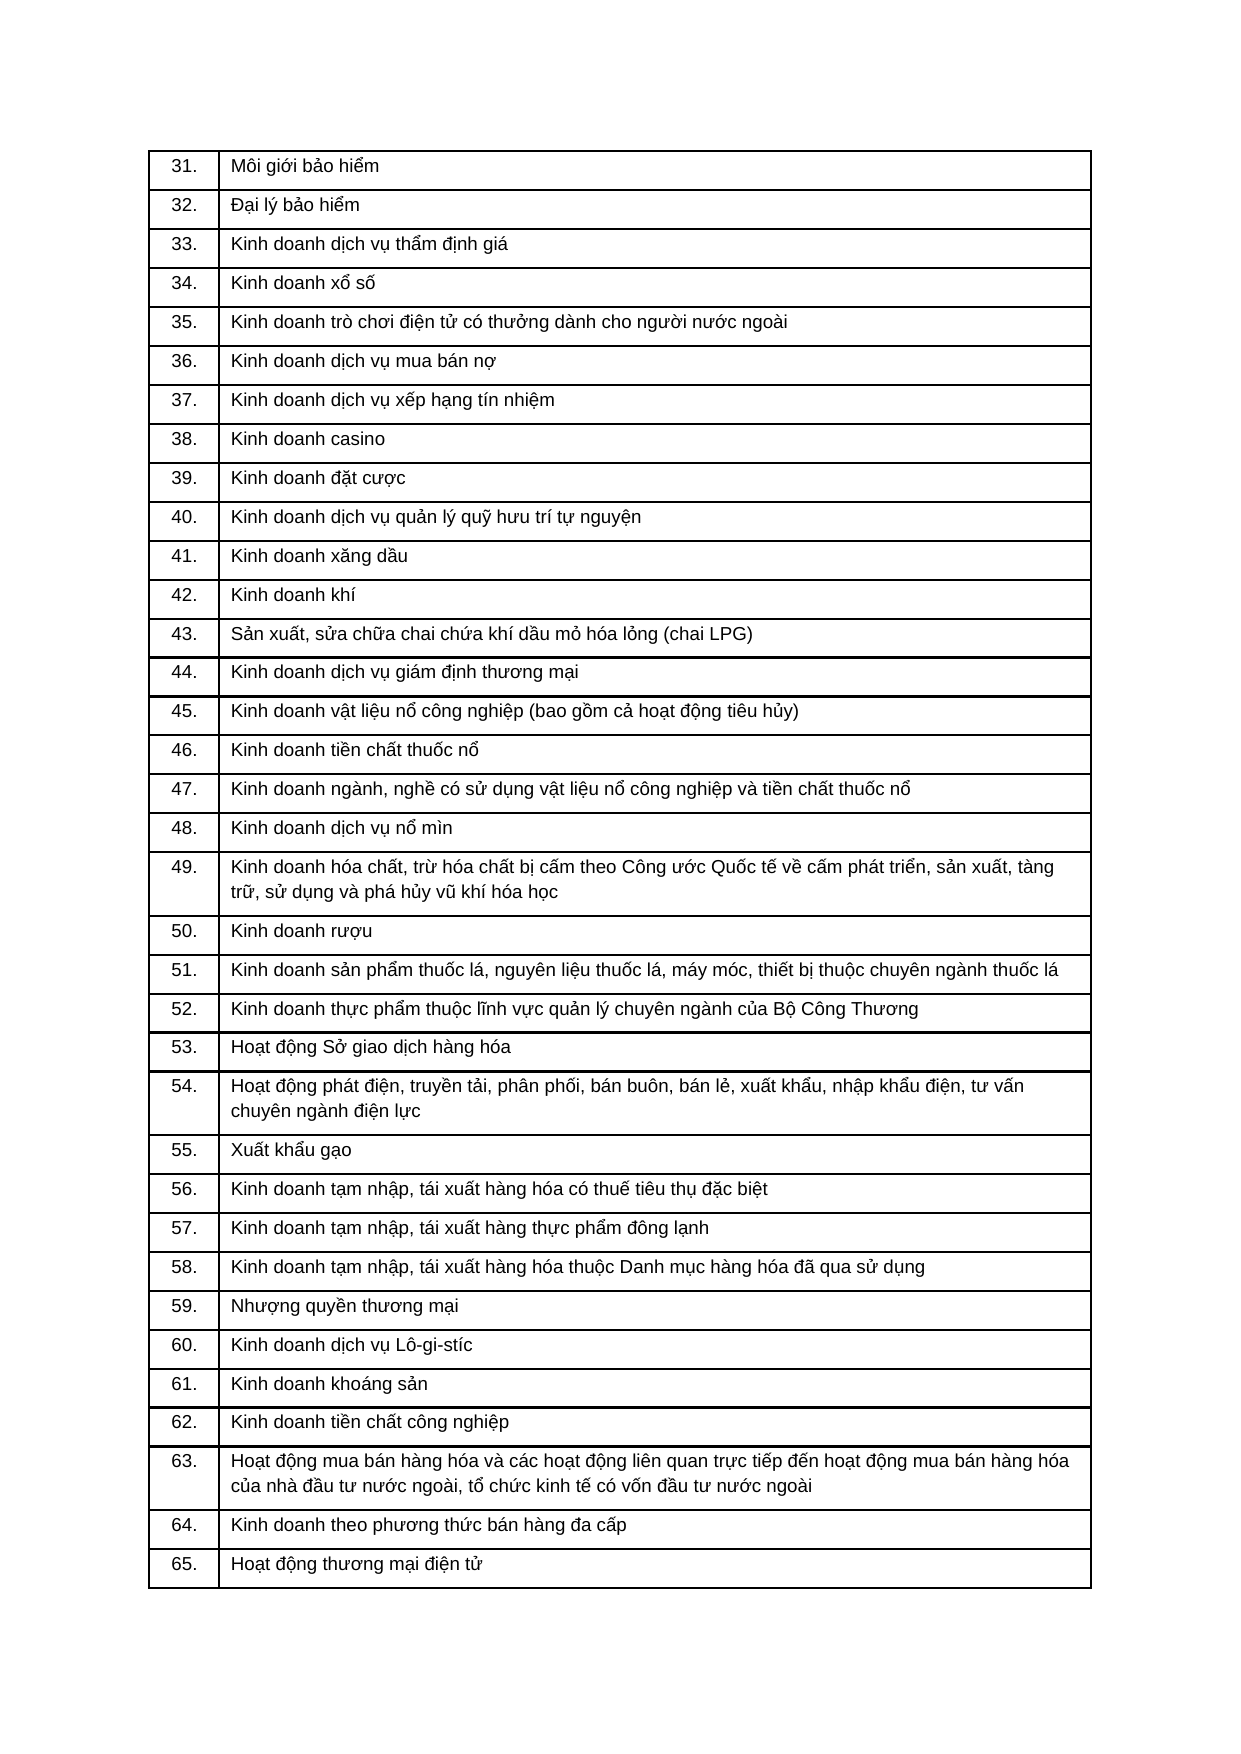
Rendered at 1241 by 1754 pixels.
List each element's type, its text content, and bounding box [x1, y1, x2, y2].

table_cell Kinh doanh theo phương thức bán hàng đa cấp [220, 1511, 1090, 1548]
table_cell 34. [150, 269, 218, 306]
table_cell 52. [150, 995, 218, 1031]
table_cell 51. [150, 956, 218, 992]
table_cell 32. [150, 191, 218, 228]
table_cell 43. [150, 620, 218, 656]
table_cell 55. [150, 1136, 218, 1173]
table_cell Kinh doanh khí [220, 581, 1090, 617]
table_cell Kinh doanh dịch vụ quản lý quỹ hưu trí tự nguyện [220, 503, 1090, 539]
table_cell 61. [150, 1370, 218, 1406]
table_cell Hoạt động mua bán hàng hóa và các hoạt động liên quan trực tiếp đến hoạt động mua bán hàng hóa của nhà đầu tư nước ngoài, tổ chức kinh tế có vốn đầu tư nước ngoài [220, 1448, 1090, 1509]
table_cell Kinh doanh tạm nhập, tái xuất hàng hóa thuộc Danh mục hàng hóa đã qua sử dụng [220, 1253, 1090, 1289]
table_cell Kinh doanh ngành, nghề có sử dụng vật liệu nổ công nghiệp và tiền chất thuốc nổ [220, 775, 1090, 812]
table_cell 46. [150, 736, 218, 773]
table_cell 33. [150, 230, 218, 267]
table_cell Kinh doanh dịch vụ mua bán nợ [220, 347, 1090, 384]
table_cell Kinh doanh tiền chất công nghiệp [220, 1409, 1090, 1445]
table_cell Kinh doanh trò chơi điện tử có thưởng dành cho người nước ngoài [220, 308, 1090, 345]
table_cell 44. [150, 659, 218, 695]
table_cell 62. [150, 1409, 218, 1445]
table_cell 45. [150, 698, 218, 734]
table_cell 53. [150, 1034, 218, 1070]
table_cell Sản xuất, sửa chữa chai chứa khí dầu mỏ hóa lỏng (chai LPG) [220, 620, 1090, 656]
table_cell Kinh doanh dịch vụ xếp hạng tín nhiệm [220, 386, 1090, 423]
table_cell Hoạt động thương mại điện tử [220, 1550, 1090, 1587]
table_cell 58. [150, 1253, 218, 1289]
table_cell Kinh doanh xổ số [220, 269, 1090, 306]
table_cell 65. [150, 1550, 218, 1587]
table_cell 39. [150, 464, 218, 501]
table_cell 57. [150, 1214, 218, 1251]
table_cell Kinh doanh đặt cược [220, 464, 1090, 501]
table_cell 36. [150, 347, 218, 384]
table_cell 63. [150, 1448, 218, 1509]
table_cell 37. [150, 386, 218, 423]
table_cell Đại lý bảo hiểm [220, 191, 1090, 228]
table_cell 40. [150, 503, 218, 539]
table_cell Kinh doanh thực phẩm thuộc lĩnh vực quản lý chuyên ngành của Bộ Công Thương [220, 995, 1090, 1031]
table_cell 56. [150, 1175, 218, 1212]
table_cell Xuất khẩu gạo [220, 1136, 1090, 1173]
table_cell Kinh doanh dịch vụ giám định thương mại [220, 659, 1090, 695]
table_cell Môi giới bảo hiểm [220, 152, 1090, 189]
table_cell 47. [150, 775, 218, 812]
table_cell Kinh doanh xăng dầu [220, 542, 1090, 578]
table_cell Hoạt động phát điện, truyền tải, phân phối, bán buôn, bán lẻ, xuất khẩu, nhập khẩu điện, tư vấn chuyên ngành điện lực [220, 1073, 1090, 1134]
table_cell 60. [150, 1331, 218, 1367]
table_cell 48. [150, 814, 218, 851]
table_cell Nhượng quyền thương mại [220, 1292, 1090, 1328]
table_cell 38. [150, 425, 218, 462]
table_cell Kinh doanh dịch vụ thẩm định giá [220, 230, 1090, 267]
table_cell Kinh doanh sản phẩm thuốc lá, nguyên liệu thuốc lá, máy móc, thiết bị thuộc chuyên ngành thuốc lá [220, 956, 1090, 992]
table_cell Kinh doanh casino [220, 425, 1090, 462]
table_cell Kinh doanh khoáng sản [220, 1370, 1090, 1406]
table_cell 41. [150, 542, 218, 578]
table_cell 59. [150, 1292, 218, 1328]
table_cell Kinh doanh dịch vụ Lô-gi-stíc [220, 1331, 1090, 1367]
table_cell 42. [150, 581, 218, 617]
table_cell Kinh doanh tiền chất thuốc nổ [220, 736, 1090, 773]
table_cell Kinh doanh rượu [220, 917, 1090, 953]
table_cell 64. [150, 1511, 218, 1548]
table_cell Hoạt động Sở giao dịch hàng hóa [220, 1034, 1090, 1070]
table_cell 54. [150, 1073, 218, 1134]
table_cell Kinh doanh hóa chất, trừ hóa chất bị cấm theo Công ước Quốc tế về cấm phát triển, sản xuất, tàng trữ, sử dụng và phá hủy vũ khí hóa học [220, 853, 1090, 914]
table_cell 35. [150, 308, 218, 345]
table_cell Kinh doanh dịch vụ nổ mìn [220, 814, 1090, 851]
table_cell Kinh doanh tạm nhập, tái xuất hàng thực phẩm đông lạnh [220, 1214, 1090, 1251]
table_cell Kinh doanh tạm nhập, tái xuất hàng hóa có thuế tiêu thụ đặc biệt [220, 1175, 1090, 1212]
table_cell 50. [150, 917, 218, 953]
table_cell 49. [150, 853, 218, 914]
table_cell Kinh doanh vật liệu nổ công nghiệp (bao gồm cả hoạt động tiêu hủy) [220, 698, 1090, 734]
table_cell 31. [150, 152, 218, 189]
